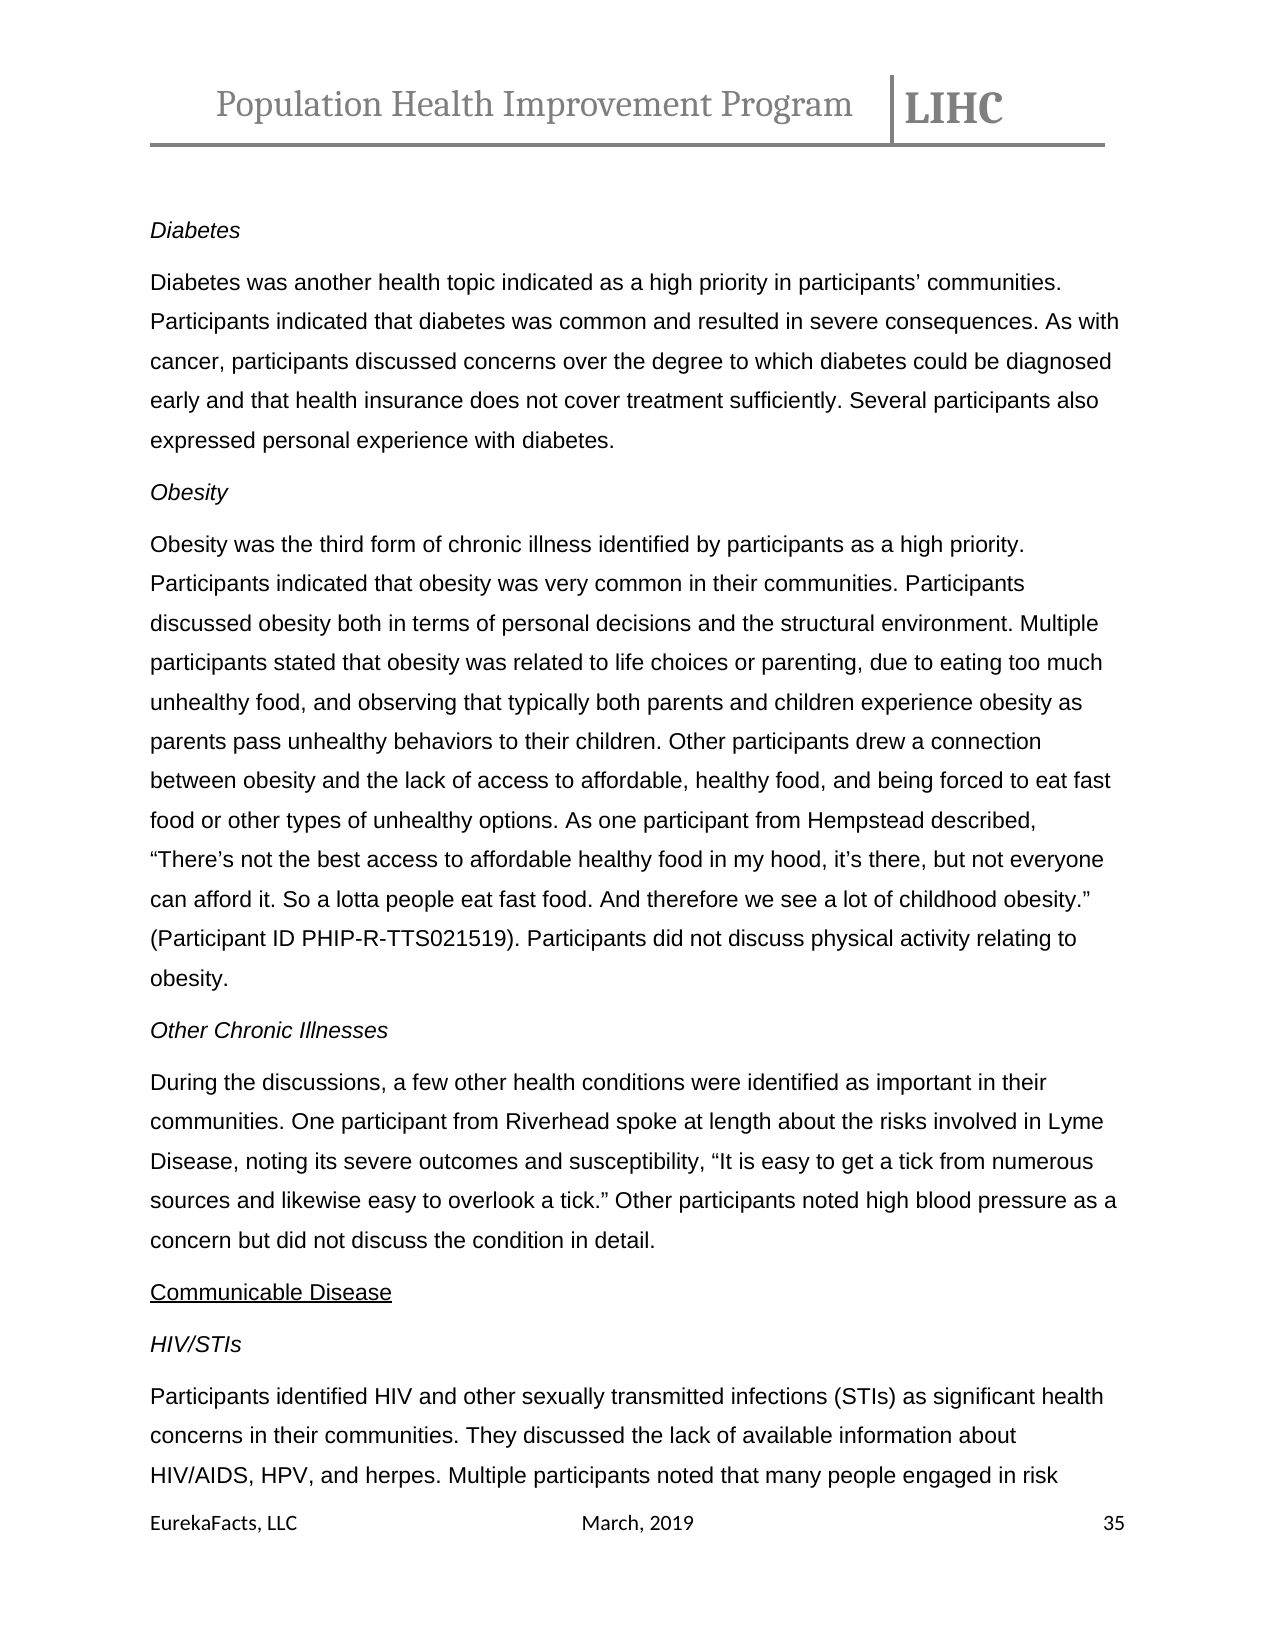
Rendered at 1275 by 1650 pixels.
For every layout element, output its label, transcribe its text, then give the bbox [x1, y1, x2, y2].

text During the discussions, a few other health conditions were identified as important in their communities. One participant from Riverhead spoke at length about the risks involved in Lyme Disease, noting its severe outcomes and susceptibility, “It is easy to get a tick from numerous sources and likewise easy to overlook a tick.” Other participants noted high blood pressure as a concern but did not discuss the condition in detail. [150, 1069, 1125, 1253]
text HIV/STIs [150, 1331, 1125, 1357]
text Communicable Disease [150, 1279, 1125, 1305]
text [150, 1383, 1125, 1488]
text Diabetes was another health topic indicated as a high priority in participants’ communities. Participants indicated that diabetes was common and resulted in severe consequences. As with cancer, participants discussed concerns over the degree to which diabetes could be diagnosed early and that health insurance does not cover treatment sufficiently. Several participants also expressed personal experience with diabetes. [150, 269, 1125, 453]
text Obesity [150, 479, 1125, 505]
text Diabetes [150, 217, 1125, 243]
text Other Chronic Illnesses [150, 1017, 1125, 1043]
text Obesity was the third form of chronic illness identified by participants as a high priority. Participants indicated that obesity was very common in their communities. Participants discussed obesity both in terms of personal decisions and the structural environment. Multiple participants stated that obesity was related to life choices or parenting, due to eating too much unhealthy food, and observing that typically both parents and children experience obesity as parents pass unhealthy behaviors to their children. Other participants drew a connection between obesity and the lack of access to affordable, healthy food, and being forced to eat fast food or other types of unhealthy options. As one participant from Hempstead described, “There’s not the best access to affordable healthy food in my hood, it’s there, but not everyone can afford it. So a lotta people eat fast food. And therefore we see a lot of childhood obesity.” (Participant ID PHIP-R-TTS021519). Participants did not discuss physical activity relating to obesity. [150, 531, 1125, 991]
